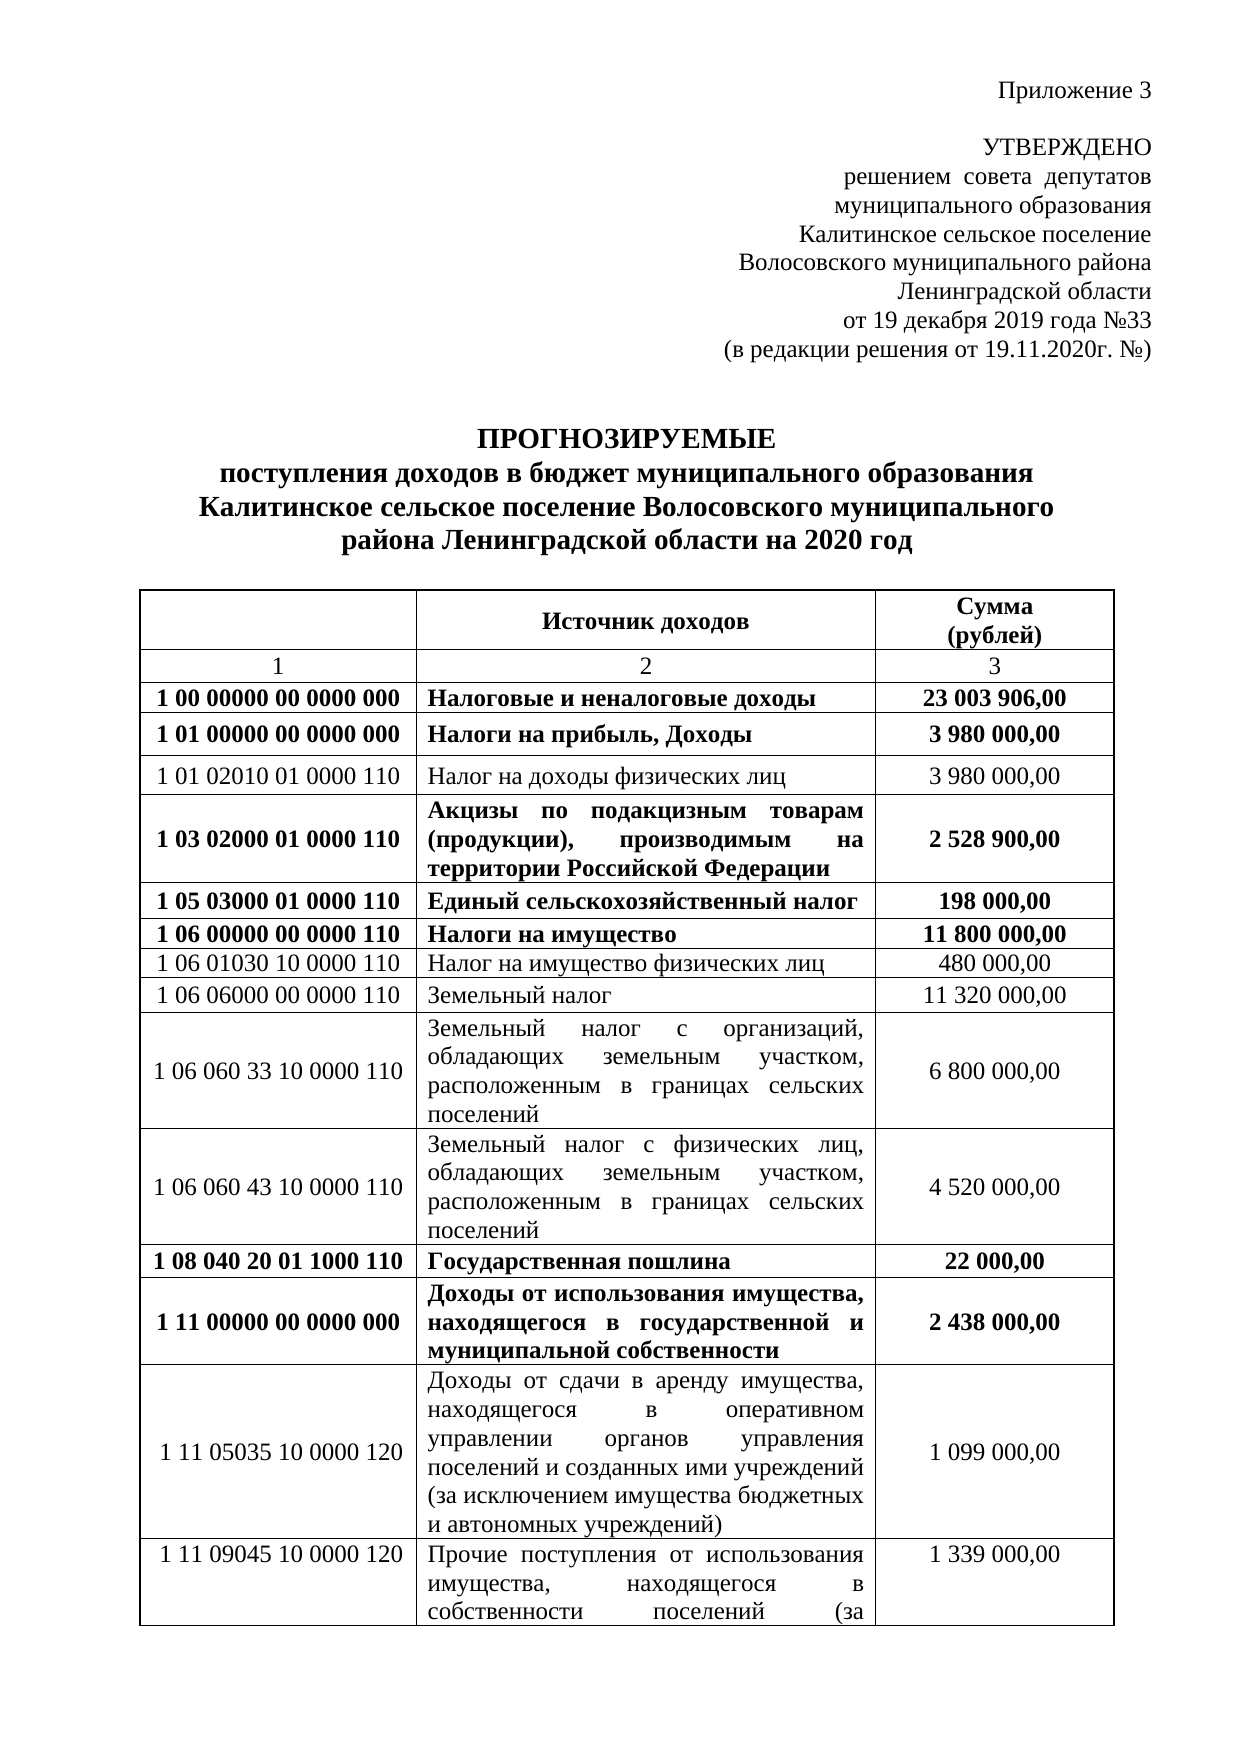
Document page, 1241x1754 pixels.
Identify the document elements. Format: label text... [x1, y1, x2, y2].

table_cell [417, 1539, 875, 1625]
table_cell Доходы от сдачи в аренду имущества, находящегося в оперативном управлении органов управления поселений и созданных ими учреждений (за исключением имущества бюджетных и автономных учреждений) [417, 1365, 875, 1538]
table_cell 2 438 000,00 [876, 1278, 1113, 1364]
table_header ПРОГНОЗИРУЕМЫЕ поступления доходов в бюджет муниципального образования Калитинское сельское поселение Волосовского муниципального района Ленинградской области на 2020 год [140, 422, 1114, 589]
table_cell 23 003 906,00 [876, 683, 1113, 712]
table_cell Доходы от использования имущества, находящегося в государственной и муниципальной собственности [417, 1278, 875, 1364]
table_cell Единый сельскохозяйственный налог [417, 883, 875, 918]
table_cell Источник доходов [417, 591, 875, 649]
table_cell 1 00 00000 00 0000 000 [141, 683, 416, 712]
table_cell 1 08 040 20 01 1000 110 [141, 1245, 416, 1277]
text Ленинградской области [768, 276, 1152, 305]
table_cell Акцизы по подакцизным товарам (продукции), производимым на территории Российской Федерации [417, 795, 875, 882]
table_cell 3 [876, 650, 1113, 682]
table_cell 1 11 05035 10 0000 120 [141, 1365, 416, 1538]
table_cell 6 800 000,00 [876, 1013, 1113, 1128]
table_cell 4 520 000,00 [876, 1129, 1113, 1244]
table_cell Налог на доходы физических лиц [417, 756, 875, 794]
table_cell Налоги на прибыль, Доходы [417, 713, 875, 755]
table_cell 1 06 01030 10 0000 110 [141, 949, 416, 977]
table_cell 3 980 000,00 [876, 756, 1113, 794]
table_cell 22 000,00 [876, 1245, 1113, 1277]
table_cell 1 339 000,00 [876, 1539, 1113, 1625]
table_cell 11 800 000,00 [876, 919, 1113, 947]
text УТВЕРЖДЕНО [177, 132, 1152, 161]
table_cell Налоги на имущество [417, 919, 875, 947]
text решением совета депутатов [702, 161, 1152, 190]
text Волосовского муниципального района [702, 247, 1152, 276]
table_cell 1 03 02000 01 0000 110 [141, 795, 416, 882]
table_cell 2 528 900,00 [876, 795, 1113, 882]
table_cell 11 320 000,00 [876, 978, 1113, 1012]
table_cell 1 05 03000 01 0000 110 [141, 883, 416, 918]
table_cell 1 01 00000 00 0000 000 [141, 713, 416, 755]
table_cell 1 06 06000 00 0000 110 [141, 978, 416, 1012]
table_cell 1 099 000,00 [876, 1365, 1113, 1538]
text Калитинское сельское поселение [702, 219, 1152, 247]
table_cell 1 11 00000 00 0000 000 [141, 1278, 416, 1364]
table_cell Земельный налог с физических лиц, обладающих земельным участком, расположенным в границах сельских поселений [417, 1129, 875, 1244]
table_cell 1 [141, 650, 416, 682]
table_cell Налоговые и неналоговые доходы [417, 683, 875, 712]
text Приложение 3 [177, 75, 1152, 104]
table_cell 480 000,00 [876, 949, 1113, 977]
text от 19 декабря 2019 года №33 [177, 305, 1152, 334]
table_cell 198 000,00 [876, 883, 1113, 918]
table_cell Государственная пошлина [417, 1245, 875, 1277]
table_cell 1 06 00000 00 0000 110 [141, 919, 416, 947]
text муниципального образования [702, 190, 1152, 219]
table_cell 1 06 060 43 10 0000 110 [141, 1129, 416, 1244]
table_cell [141, 591, 416, 649]
table_cell Сумма (рублей) [876, 591, 1113, 649]
table_cell Налог на имущество физических лиц [417, 949, 875, 977]
table_cell 1 06 060 33 10 0000 110 [141, 1013, 416, 1128]
table_cell Земельный налог с организаций, обладающих земельным участком, расположенным в границах сельских поселений [417, 1013, 875, 1128]
table_cell 1 01 02010 01 0000 110 [141, 756, 416, 794]
table_cell 3 980 000,00 [876, 713, 1113, 755]
text (в редакции решения от 19.11.2020г. №) [177, 334, 1152, 362]
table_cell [141, 1539, 416, 1625]
table_cell Земельный налог [417, 978, 875, 1012]
table_cell 2 [417, 650, 875, 682]
